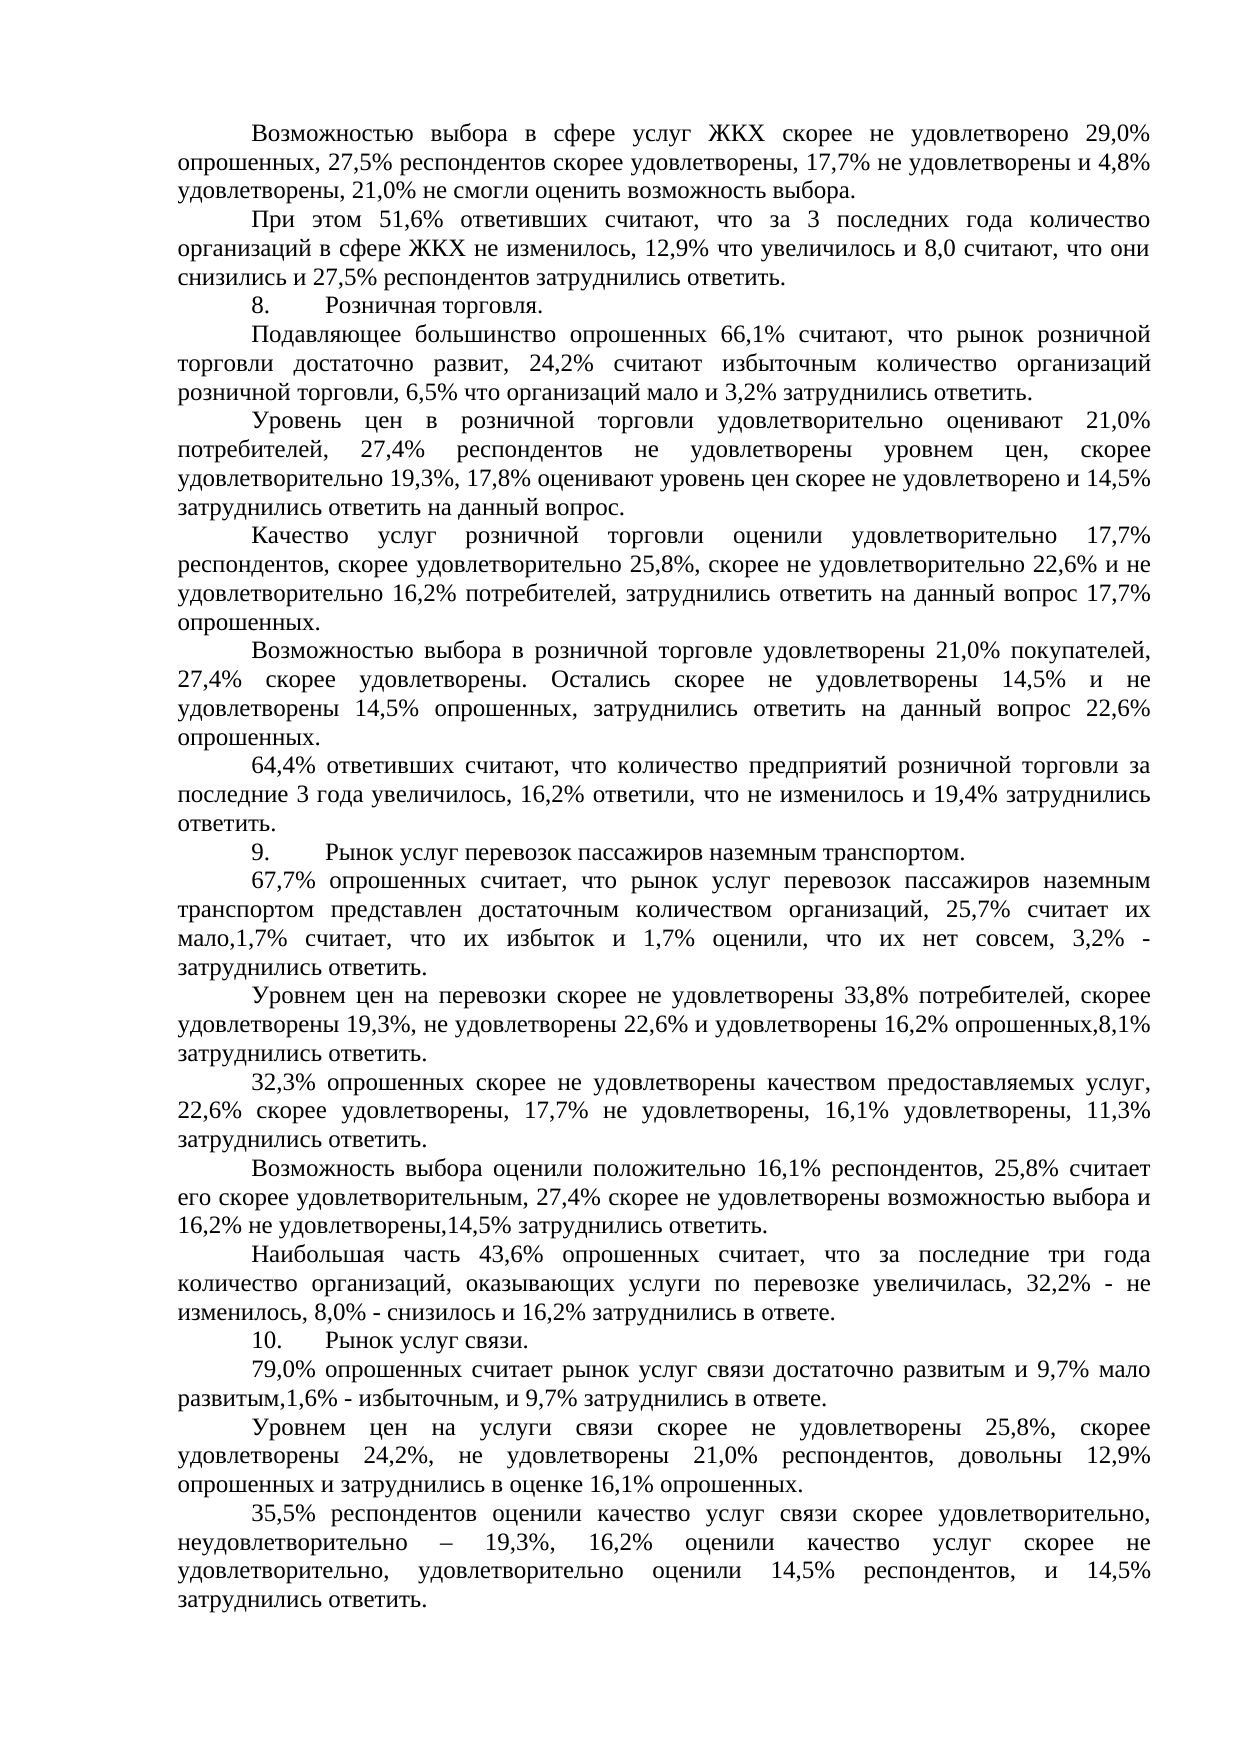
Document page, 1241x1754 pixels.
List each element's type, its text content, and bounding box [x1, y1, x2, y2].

text Возможностью выбора в розничной торговле удовлетворены 21,0% покупателей, 27,4% скорее удовлетворены. Остались скорее не удовлетворены 14,5% и не удовлетворены 14,5% опрошенных, затруднились ответить на данный вопрос 22,6% опрошенных. [177, 636, 1152, 751]
text 35,5% респондентов оценили качество услуг связи скорее удовлетворительно, неудовлетворительно – 19,3%, 16,2% оценили качество услуг скорее не удовлетворительно, удовлетворительно оценили 14,5% респондентов, и 14,5% затруднились ответить. [177, 1498, 1152, 1613]
text Возможность выбора оценили положительно 16,1% респондентов, 25,8% считает его скорее удовлетворительным, 27,4% скорее не удовлетворены возможностью выбора и 16,2% не удовлетворены,14,5% затруднились ответить. [177, 1153, 1152, 1239]
list Рынок услуг перевозок пассажиров наземным транспортом. [177, 837, 1152, 866]
text Уровень цен в розничной торговли удовлетворительно оценивают 21,0% потребителей, 27,4% респондентов не удовлетворены уровнем цен, скорее удовлетворительно 19,3%, 17,8% оценивают уровень цен скорее не удовлетворено и 14,5% затруднились ответить на данный вопрос. [177, 406, 1152, 521]
text 32,3% опрошенных скорее не удовлетворены качеством предоставляемых услуг, 22,6% скорее удовлетворены, 17,7% не удовлетворены, 16,1% удовлетворены, 11,3% затруднились ответить. [177, 1067, 1152, 1153]
text Возможностью выбора в сфере услуг ЖКХ скорее не удовлетворено 29,0% опрошенных, 27,5% респондентов скорее удовлетворены, 17,7% не удовлетворены и 4,8% удовлетворены, 21,0% не смогли оценить возможность выбора. [177, 118, 1152, 204]
text Качество услуг розничной торговли оценили удовлетворительно 17,7% респондентов, скорее удовлетворительно 25,8%, скорее не удовлетворительно 22,6% и не удовлетворительно 16,2% потребителей, затруднились ответить на данный вопрос 17,7% опрошенных. [177, 521, 1152, 636]
text Уровнем цен на перевозки скорее не удовлетворены 33,8% потребителей, скорее удовлетворены 19,3%, не удовлетворены 22,6% и удовлетворены 16,2% опрошенных,8,1% затруднились ответить. [177, 981, 1152, 1067]
text 64,4% ответивших считают, что количество предприятий розничной торговли за последние 3 года увеличилось, 16,2% ответили, что не изменилось и 19,4% затруднились ответить. [177, 751, 1152, 837]
text При этом 51,6% ответивших считают, что за 3 последних года количество организаций в сфере ЖКХ не изменилось, 12,9% что увеличилось и 8,0 считают, что они снизились и 27,5% респондентов затруднились ответить. [177, 204, 1152, 291]
text Уровнем цен на услуги связи скорее не удовлетворены 25,8%, скорее удовлетворены 24,2%, не удовлетворены 21,0% респондентов, довольны 12,9% опрошенных и затруднились в оценке 16,1% опрошенных. [177, 1412, 1152, 1498]
text Наибольшая часть 43,6% опрошенных считает, что за последние три года количество организаций, оказывающих услуги по перевозке увеличилась, 32,2% - не изменилось, 8,0% - снизилось и 16,2% затруднились в ответе. [177, 1239, 1152, 1326]
text Подавляющее большинство опрошенных 66,1% считают, что рынок розничной торговли достаточно развит, 24,2% считают избыточным количество организаций розничной торговли, 6,5% что организаций мало и 3,2% затруднились ответить. [177, 319, 1152, 406]
text 67,7% опрошенных считает, что рынок услуг перевозок пассажиров наземным транспортом представлен достаточным количеством организаций, 25,7% считает их мало,1,7% считает, что их избыток и 1,7% оценили, что их нет совсем, 3,2% - затруднились ответить. [177, 866, 1152, 981]
list Розничная торговля. [177, 291, 1152, 319]
list Рынок услуг связи. [177, 1326, 1152, 1354]
text 79,0% опрошенных считает рынок услуг связи достаточно развитым и 9,7% мало развитым,1,6% - избыточным, и 9,7% затруднились в ответе. [177, 1354, 1152, 1412]
